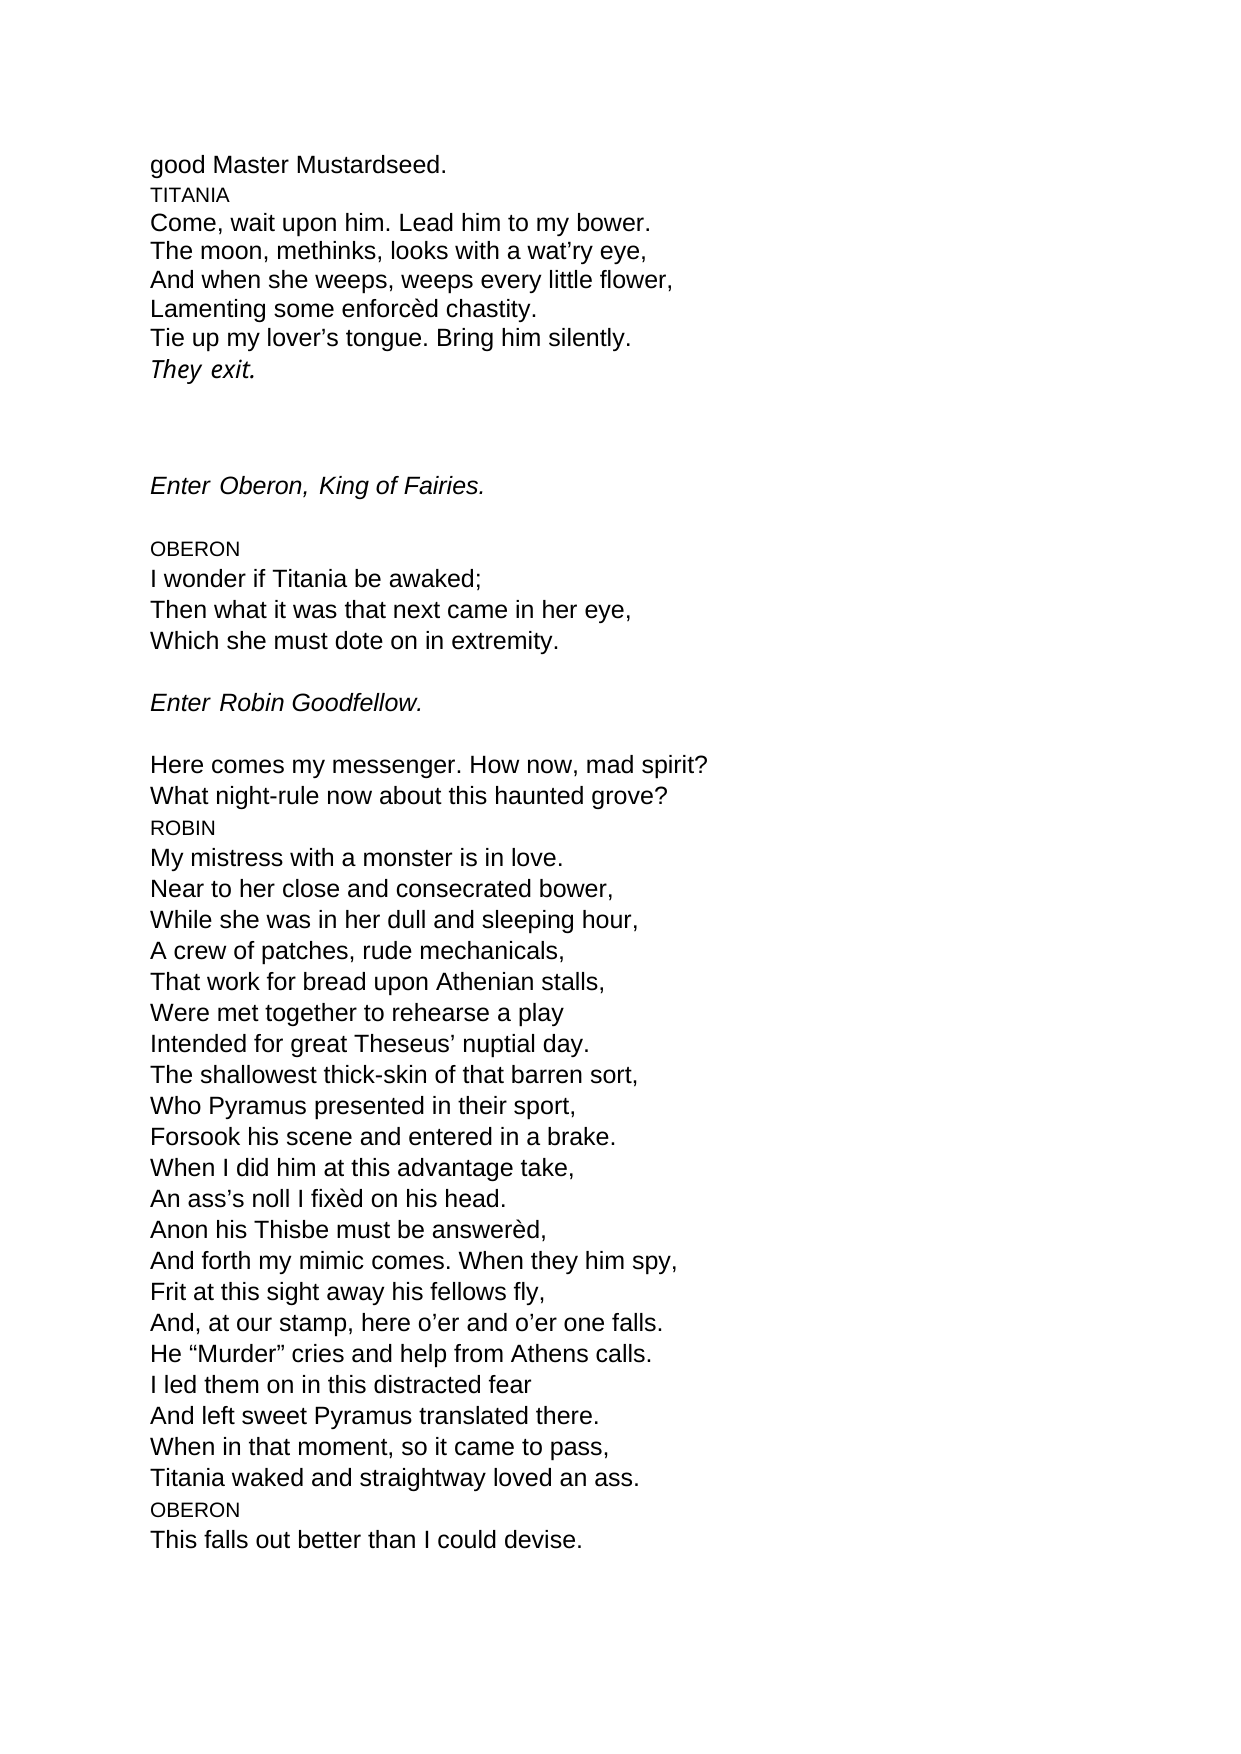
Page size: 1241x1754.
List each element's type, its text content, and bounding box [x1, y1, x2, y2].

text Enter Oberon, King of Fairies. OBERON I wonder if Titania be awaked; Then what it was that next came in her eye, Which she must dote on in extremity. Enter Robin Goodfellow. Here comes my messenger. How now, mad spirit? What night-rule now about this haunted grove? ROBIN My mistress with a monster is in love. Near to her close and consecrated bower, While she was in her dull and sleeping hour, A crew of patches, rude mechanicals, That work for bread upon Athenian stalls, Were met together to rehearse a play Intended for great Theseus’ nuptial day. The shallowest thick-skin of that barren sort, Who Pyramus presented in their sport, Forsook his scene and entered in a brake. When I did him at this advantage take, An ass’s noll I fixèd on his head. Anon his Thisbe must be answerèd, And forth my mimic comes. When they him spy, Frit at this sight away his fellows fly, And, at our stamp, here o’er and o’er one falls. He “Murder” cries and help from Athens calls. I led them on in this distracted fear And left sweet Pyramus translated there. When in that moment, so it came to pass, Titania waked and straightway loved an ass. OBERON This falls out better than I could devise. [150, 471, 1090, 1554]
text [150, 150, 1090, 413]
